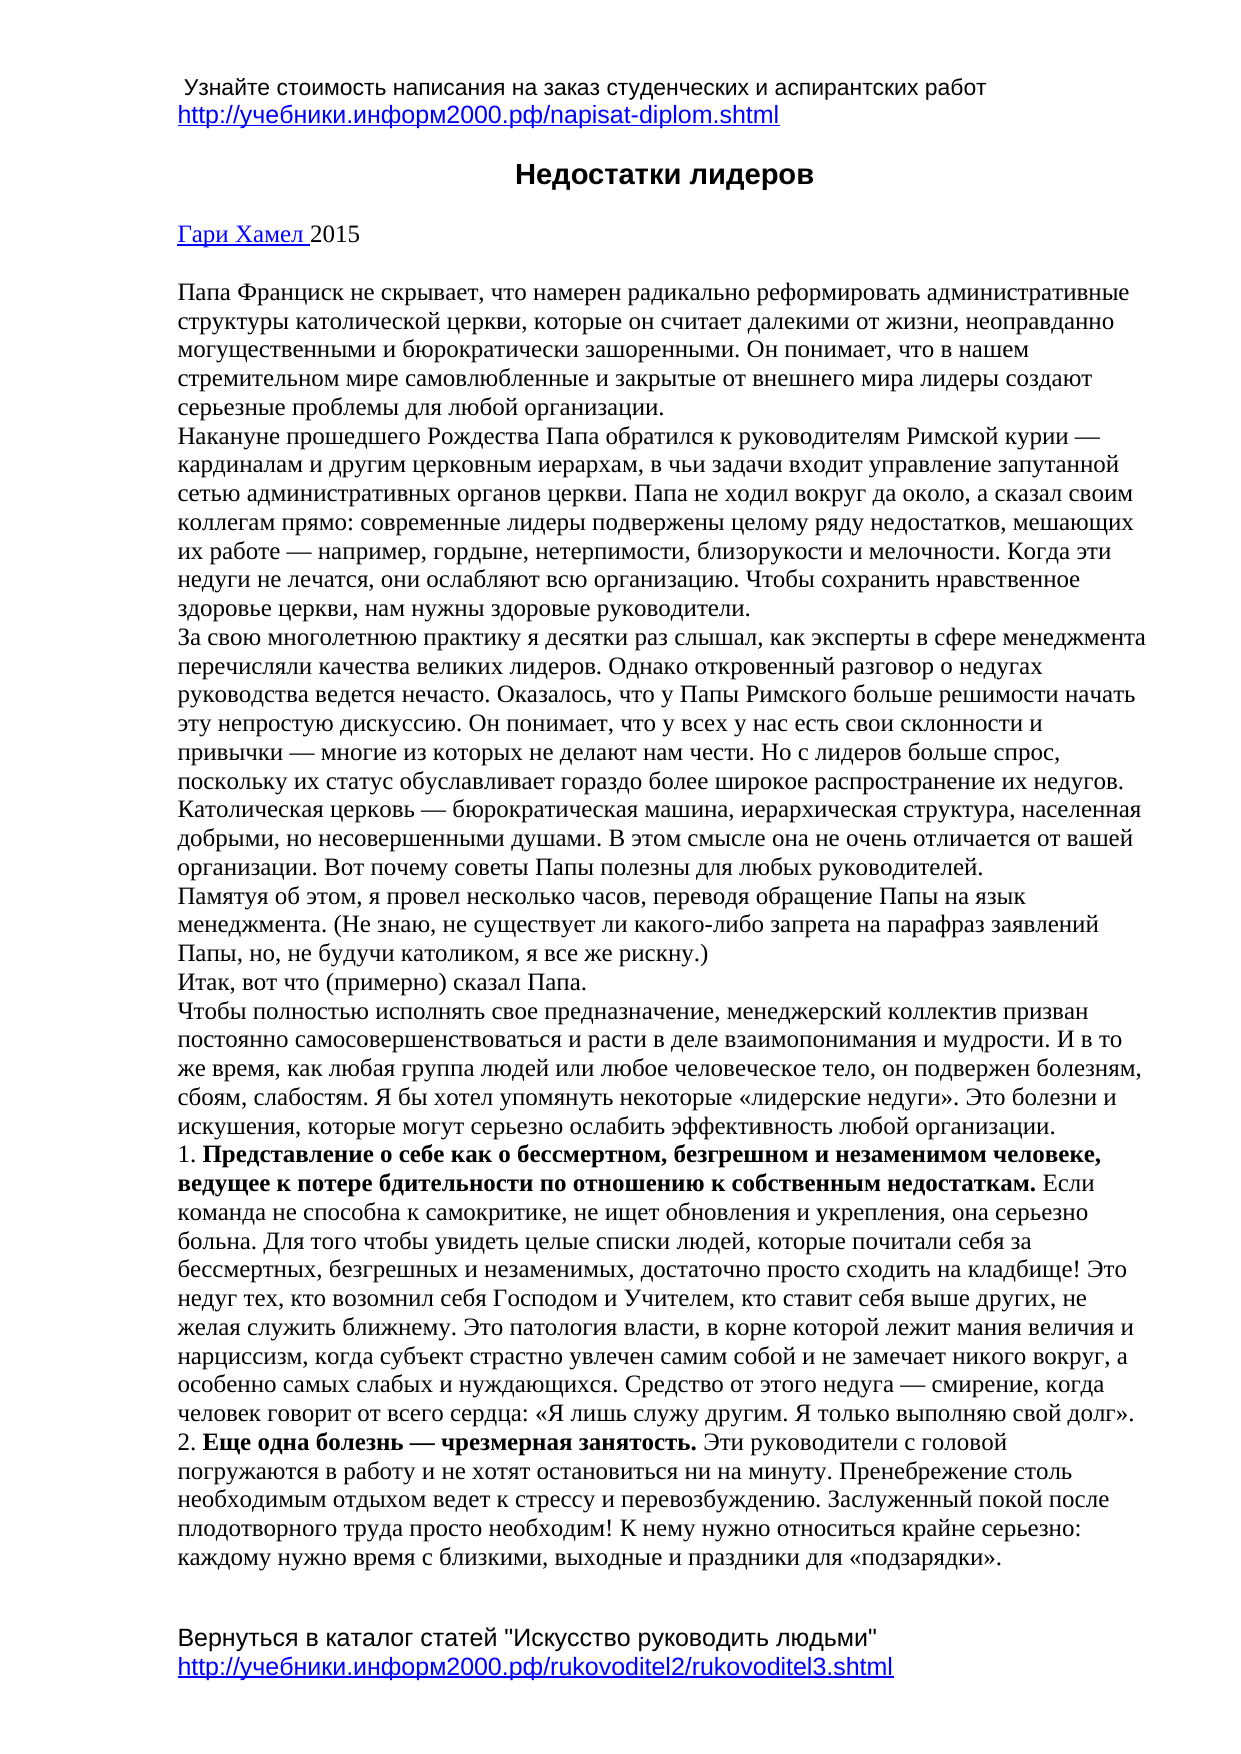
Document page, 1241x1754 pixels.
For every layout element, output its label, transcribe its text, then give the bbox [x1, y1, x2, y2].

text Католическая церковь — бюрократическая машина, иерархическая структура, населенная добрыми, но несовершенными душами. В этом смысле она не очень отличается от вашей организации. Вот почему советы Папы полезны для любых руководителей. [177, 794, 1152, 881]
text 1. Представление о себе как о бессмертном, безгрешном и незаменимом человеке, ведущее к потере бдительности по отношению к собственным недостаткам. Если команда не способна к самокритике, не ищет обновления и укрепления, она серьезно больна. Для того чтобы увидеть целые списки людей, которые почитали себя за бессмертных, безгрешных и незаменимых, достаточно просто сходить на кладбище! Это недуг тех, кто возомнил себя Господом и Учителем, кто ставит себя выше других, не желая служить ближнему. Это патология власти, в корне которой лежит мания величия и нарциссизм, когда субъект страстно увлечен самим собой и не замечает никого вокруг, а особенно самых слабых и нуждающихся. Средство от этого недуга — смирение, когда человек говорит от всего сердца: «Я лишь служу другим. Я только выполняю свой долг». [177, 1139, 1152, 1427]
text Папа Франциск не скрывает, что намерен радикально реформировать административные структуры католической церкви, которые он считает далекими от жизни, неоправданно могущественными и бюрократически зашоренными. Он понимает, что в нашем стремительном мире самовлюбленные и закрытые от внешнего мира лидеры создают серьезные проблемы для любой организации. [177, 277, 1152, 421]
text 2. Еще одна болезнь — чрезмерная занятость. Эти руководители с головой погружаются в работу и не хотят остановиться ни на минуту. Пренебрежение столь необходимым отдыхом ведет к стрессу и перевозбуждению. Заслуженный покой после плодотворного труда просто необходим! К нему нужно относиться крайне серьезно: каждому нужно время с близкими, выходные и праздники для «подзарядки». [177, 1427, 1152, 1571]
subtitle Недостатки лидеров [177, 157, 1152, 190]
text Памятуя об этом, я провел несколько часов, переводя обращение Папы на язык менеджмента. (Не знаю, не существует ли какого-либо запрета на парафраз заявлений Папы, но, не будучи католиком, я все же рискну.) [177, 881, 1152, 967]
text Чтобы полностью исполнять свое предназначение, менеджерский коллектив призван постоянно самосовершенствоваться и расти в деле взаимопонимания и мудрости. И в то же время, как любая группа людей или любое человеческое тело, он подвержен болезням, сбоям, слабостям. Я бы хотел упомянуть некоторые «лидерские недуги». Это болезни и искушения, которые могут серьезно ослабить эффективность любой организации. [177, 996, 1152, 1139]
text Гари Хамел 2015 [177, 219, 1152, 248]
text Итак, вот что (примерно) сказал Папа. [177, 967, 1152, 996]
text За свою многолетнюю практику я десятки раз слышал, как эксперты в сфере менеджмента перечисляли качества великих лидеров. Однако откровенный разговор о недугах руководства ведется нечасто. Оказалось, что у Папы Римского больше решимости начать эту непростую дискуссию. Он понимает, что у всех у нас есть свои склонности и привычки — многие из которых не делают нам чести. Но с лидеров больше спрос, поскольку их статус обуславливает гораздо более широкое распространение их недугов. [177, 622, 1152, 794]
text Накануне прошедшего Рождества Папа обратился к руководителям Римской курии — кардиналам и другим церковным иерархам, в чьи задачи входит управление запутанной сетью административных органов церкви. Папа не ходил вокруг да около, а сказал своим коллегам прямо: современные лидеры подвержены целому ряду недостатков, мешающих их работе — например, гордыне, нетерпимости, близорукости и мелочности. Когда эти недуги не лечатся, они ослабляют всю организацию. Чтобы сохранить нравственное здоровье церкви, нам нужны здоровые руководители. [177, 421, 1152, 622]
